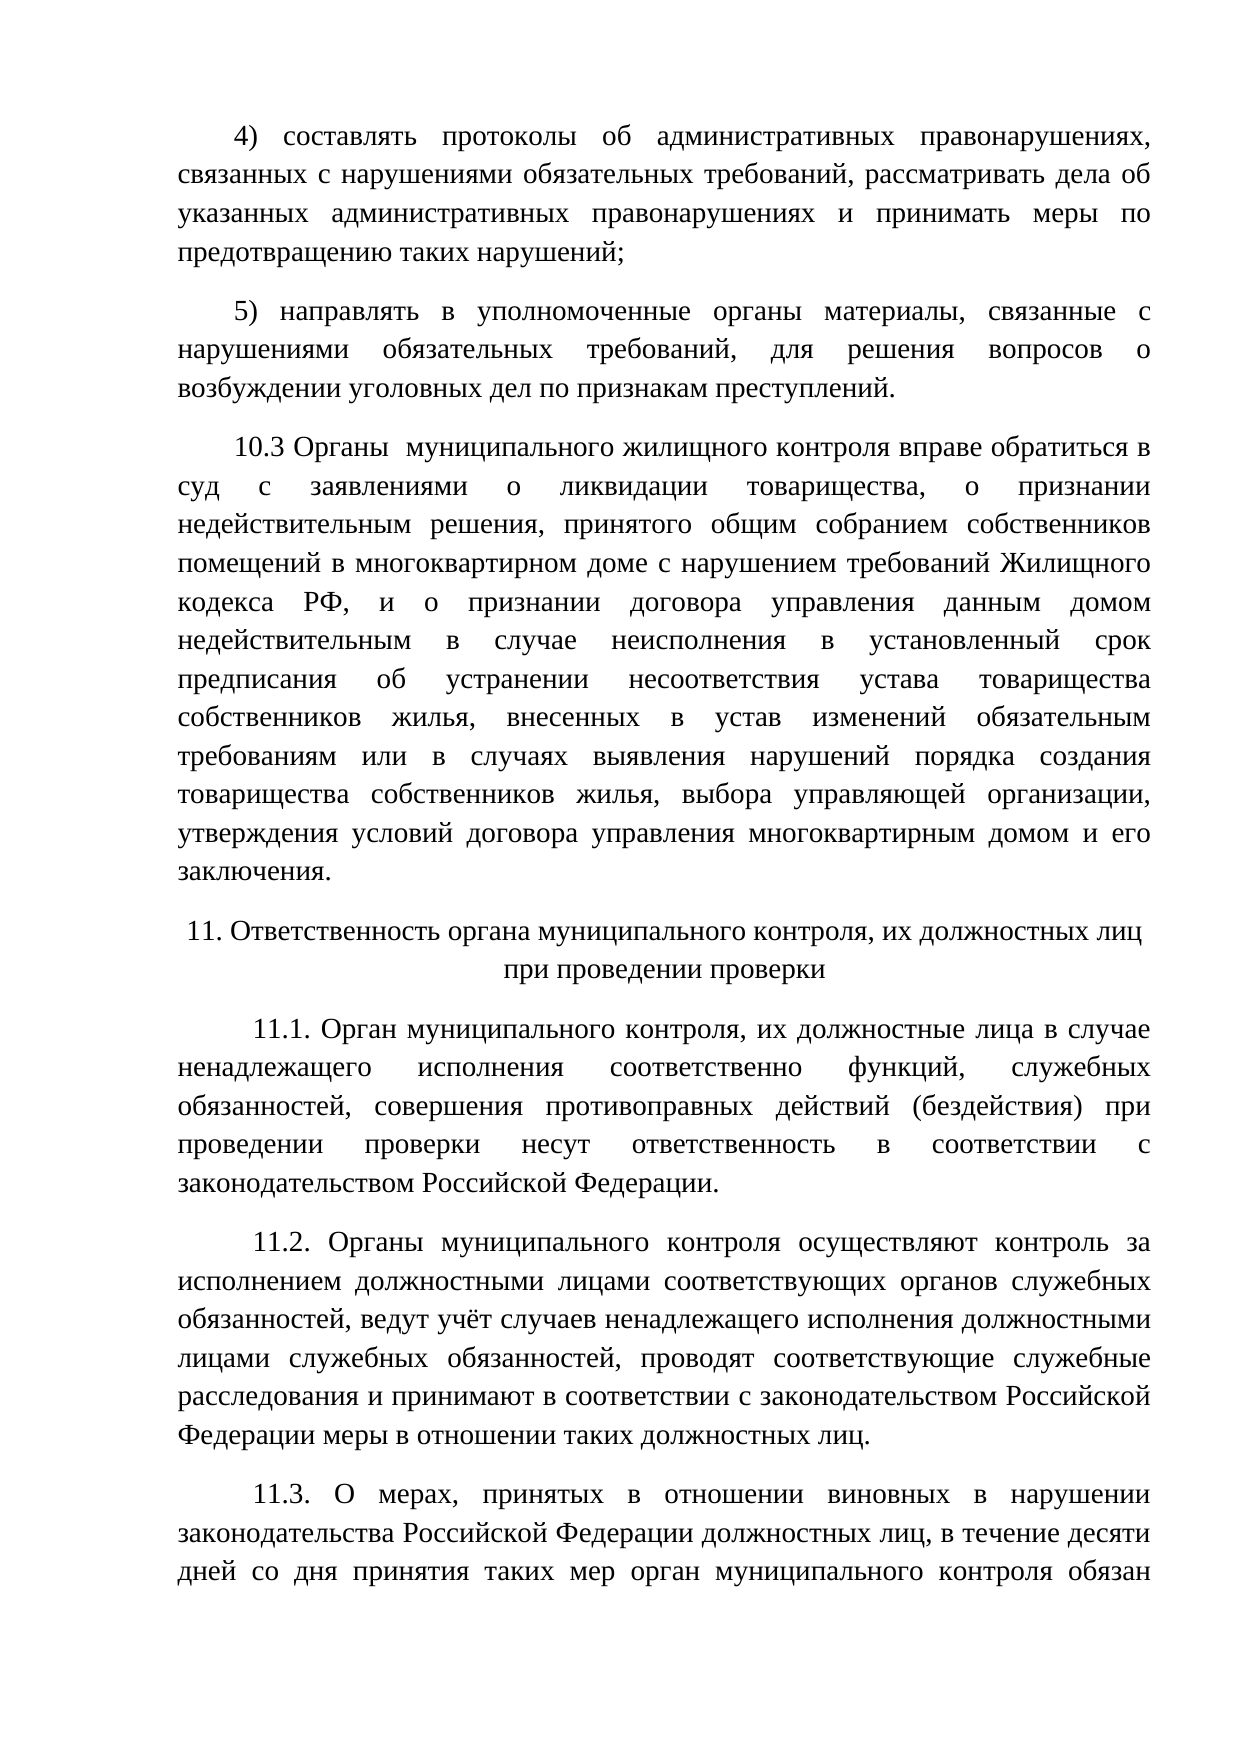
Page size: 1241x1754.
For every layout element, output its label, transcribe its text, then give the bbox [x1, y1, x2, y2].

text 11. Ответственность органа муниципального контроля, их должностных лиц при проведении проверки [177, 913, 1152, 985]
text 11.1. Орган муниципального контроля, их должностные лица в случае ненадлежащего исполнения соответственно функций, служебных обязанностей, совершения противоправных действий (бездействия) при проведении проверки несут ответственность в соответствии с законодательством Российской Федерации. [177, 1011, 1152, 1198]
text 10.3 Органы муниципального жилищного контроля вправе обратиться в суд с заявлениями о ликвидации товарищества, о признании недействительным решения, принятого общим собранием собственников помещений в многоквартирном доме с нарушением требований Жилищного кодекса РФ, и о признании договора управления данным домом недействительным в случае неисполнения в установленный срок предписания об устранении несоответствия устава товарищества собственников жилья, внесенных в устав изменений обязательным требованиям или в случаях выявления нарушений порядка создания товарищества собственников жилья, выбора управляющей организации, утверждения условий договора управления многоквартирным домом и его заключения. [177, 429, 1152, 887]
text 4) составлять протоколы об административных правонарушениях, связанных с нарушениями обязательных требований, рассматривать дела об указанных административных правонарушениях и принимать меры по предотвращению таких нарушений; [177, 118, 1152, 267]
text 5) направлять в уполномоченные органы материалы, связанные с нарушениями обязательных требований, для решения вопросов о возбуждении уголовных дел по признакам преступлений. [177, 293, 1152, 404]
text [177, 1476, 1152, 1587]
text 11.2. Органы муниципального контроля осуществляют контроль за исполнением должностными лицами соответствующих органов служебных обязанностей, ведут учёт случаев ненадлежащего исполнения должностными лицами служебных обязанностей, проводят соответствующие служебные расследования и принимают в соответствии с законодательством Российской Федерации меры в отношении таких должностных лиц. [177, 1224, 1152, 1451]
